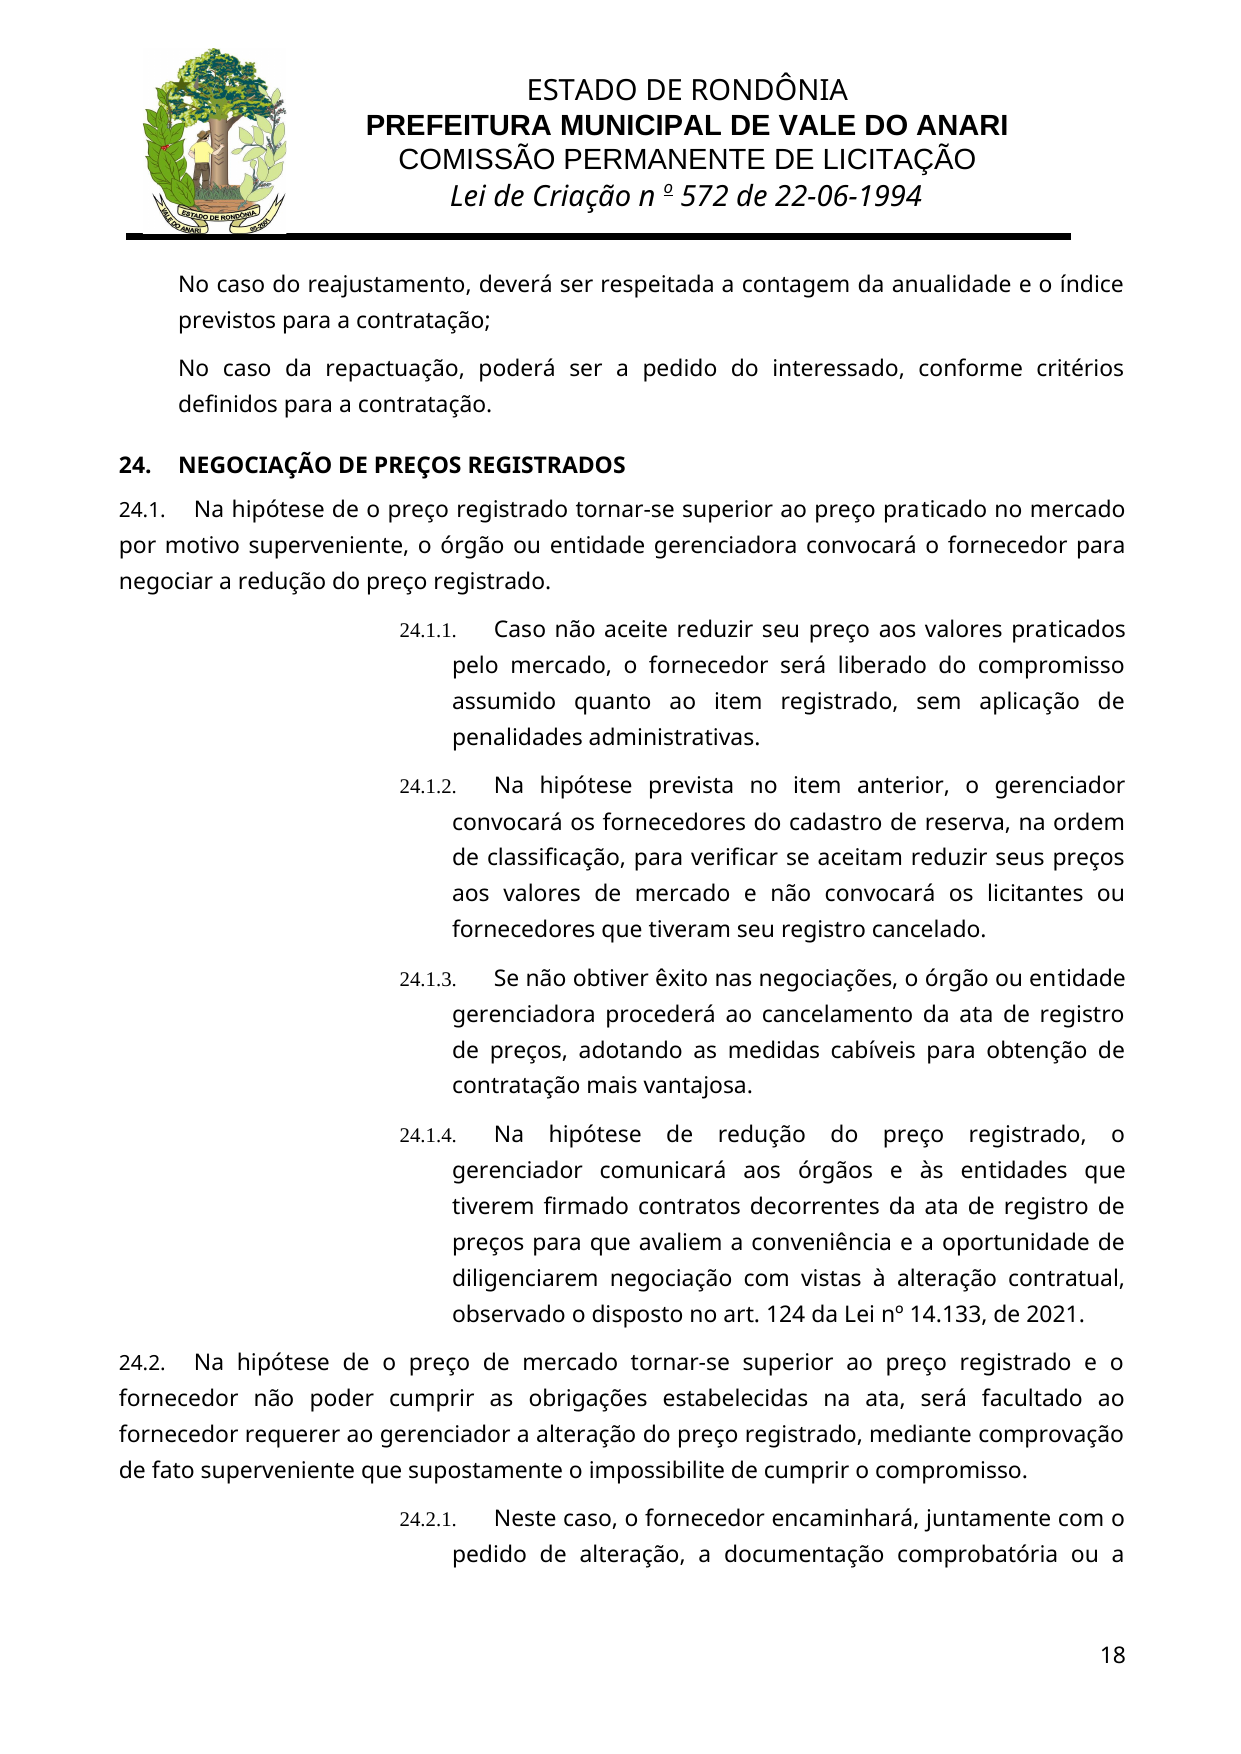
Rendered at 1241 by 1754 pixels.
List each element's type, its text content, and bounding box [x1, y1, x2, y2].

text Na hipótese de redução do preço registrado, o gerenciador comunicará aos órgãos e às entidades que tiverem firmado contratos decorrentes da ata de registro de preços para que avaliem a conveniência e a oportunidade de diligenciarem negociação com vistas à alteração contratual, observado o disposto no art. 124 da Lei nº 14.133, de 2021. [399, 1118, 1126, 1329]
text Caso não aceite reduzir seu preço aos valores praticados pelo mercado, o fornecedor será liberado do compromisso assumido quanto ao item registrado, sem aplicação de penalidades administrativas. [399, 613, 1126, 752]
text Se não obtiver êxito nas negociações, o órgão ou entidade gerenciadora procederá ao cancelamento da ata de registro de preços, adotando as medidas cabíveis para obtenção de contratação mais vantajosa. [399, 962, 1126, 1101]
text Na hipótese de o preço registrado tornar-se superior ao preço praticado no mercado por motivo superveniente, o órgão ou entidade gerenciadora convocará o fornecedor para negociar a redução do preço registrado. [119, 493, 1126, 596]
text Na hipótese de o preço de mercado tornar-se superior ao preço registrado e o fornecedor não poder cumprir as obrigações estabelecidas na ata, será facultado ao fornecedor requerer ao gerenciador a alteração do preço registrado, mediante comprovação de fato superveniente que supostamente o impossibilite de cumprir o compromisso. [119, 1346, 1126, 1485]
list No caso da repactuação, poderá ser a pedido do interessado, conforme critérios definidos para a contratação. [178, 352, 1126, 419]
text NEGOCIAÇÃO DE PREÇOS REGISTRADOS [119, 449, 1126, 480]
picture [142, 48, 287, 234]
list No caso do reajustamento, deverá ser respeitada a contagem da anualidade e o índice previstos para a contratação; [178, 268, 1126, 335]
text Na hipótese prevista no item anterior, o gerenciador convocará os fornecedores do cadastro de reserva, na ordem de classificação, para verificar se aceitam reduzir seus preços aos valores de mercado e não convocará os licitantes ou fornecedores que tiveram seu registro cancelado. [399, 769, 1126, 944]
